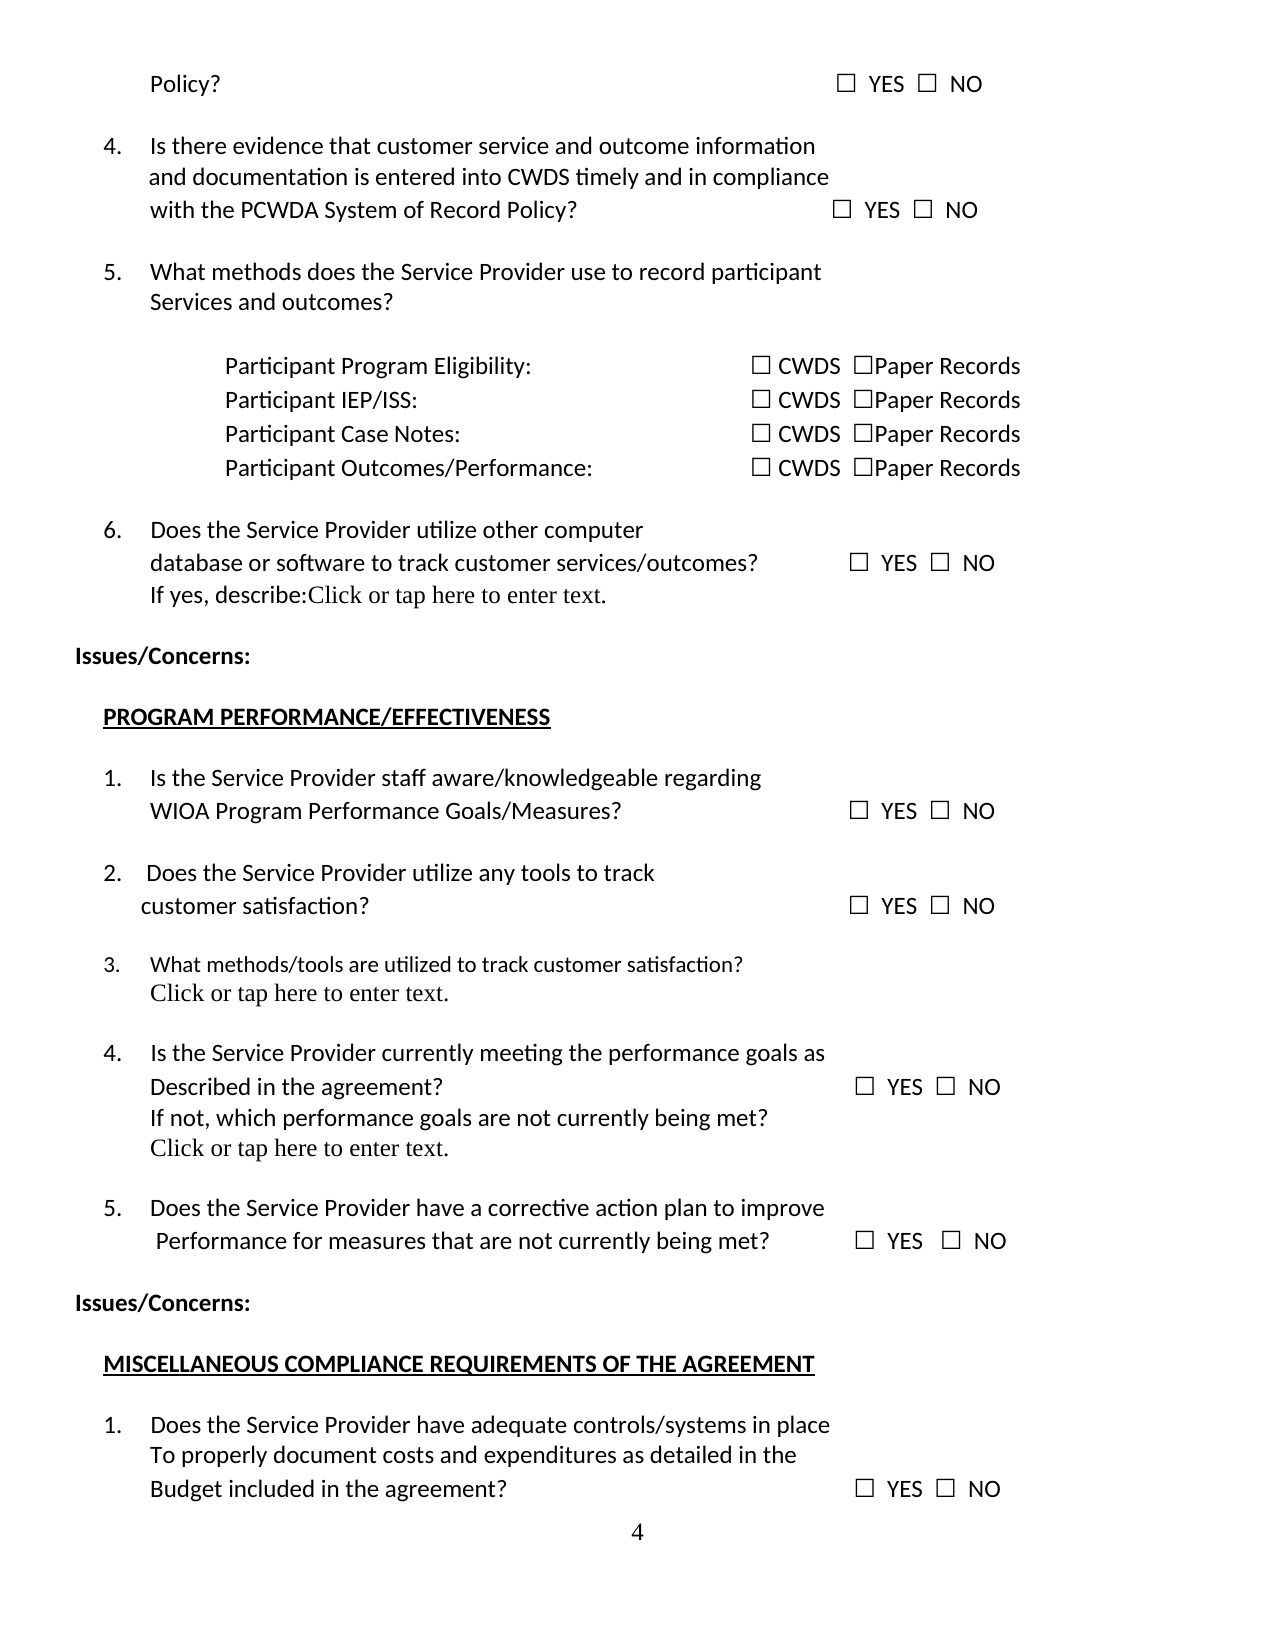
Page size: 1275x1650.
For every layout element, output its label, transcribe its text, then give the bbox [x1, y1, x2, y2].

text 6. Does the Service Provider utilize other computer [75, 514, 1200, 545]
text If yes, describe: [75, 579, 1200, 609]
text WIOA Program Performance Goals/Measures? YES NO [75, 792, 1200, 826]
text Participant Outcomes/Performance: CWDS Paper Records [75, 449, 1200, 484]
list Is there evidence that customer service and outcome information [103, 130, 1200, 161]
text 1. Is the Service Provider staff aware/knowledgeable regarding [75, 762, 1200, 792]
text Issues/Concerns: [75, 640, 1200, 670]
text To properly document costs and expenditures as detailed in the [103, 1440, 1200, 1470]
text MISCELLANEOUS COMPLIANCE REQUIREMENTS OF THE AGREEMENT [103, 1348, 1200, 1379]
text Participant Case Notes: CWDS Paper Records [75, 416, 1200, 449]
text Policy? YES NO [75, 66, 1200, 100]
subtitle customer satisfaction? YES NO [75, 887, 1200, 922]
text PROGRAM PERFORMANCE/EFFECTIVENESS [103, 701, 1200, 731]
text 5. What methods does the Service Provider use to record participant [75, 256, 1200, 286]
text Participant Program Eligibility: CWDS Paper Records [75, 347, 1200, 381]
text 4. Is the Service Provider currently meeting the performance goals as [75, 1038, 1200, 1068]
text If not, which performance goals are not currently being met? [150, 1102, 1200, 1133]
text Services and outcomes? [75, 286, 1200, 317]
text with the PCWDA System of Record Policy? YES NO [103, 191, 1200, 225]
text Participant IEP/ISS: CWDS Paper Records [75, 381, 1200, 416]
subtitle 2. Does the Service Provider utilize any tools to track [75, 857, 1200, 887]
text 1. Does the Service Provider have adequate controls/systems in place [103, 1409, 1200, 1440]
text database or software to track customer services/outcomes? YES NO [75, 545, 1200, 579]
text and documentation is entered into CWDS timely and in compliance [103, 161, 1200, 191]
text Issues/Concerns: [75, 1287, 1200, 1318]
text Budget included in the agreement? YES NO [103, 1470, 1200, 1504]
text Described in the agreement? YES NO [75, 1068, 1200, 1102]
text 5. Does the Service Provider have a corrective action plan to improve [75, 1192, 1200, 1222]
text Performance for measures that are not currently being met? YES NO [75, 1222, 1200, 1257]
text 3. What methods/tools are utilized to track customer satisfaction? [75, 950, 1200, 978]
